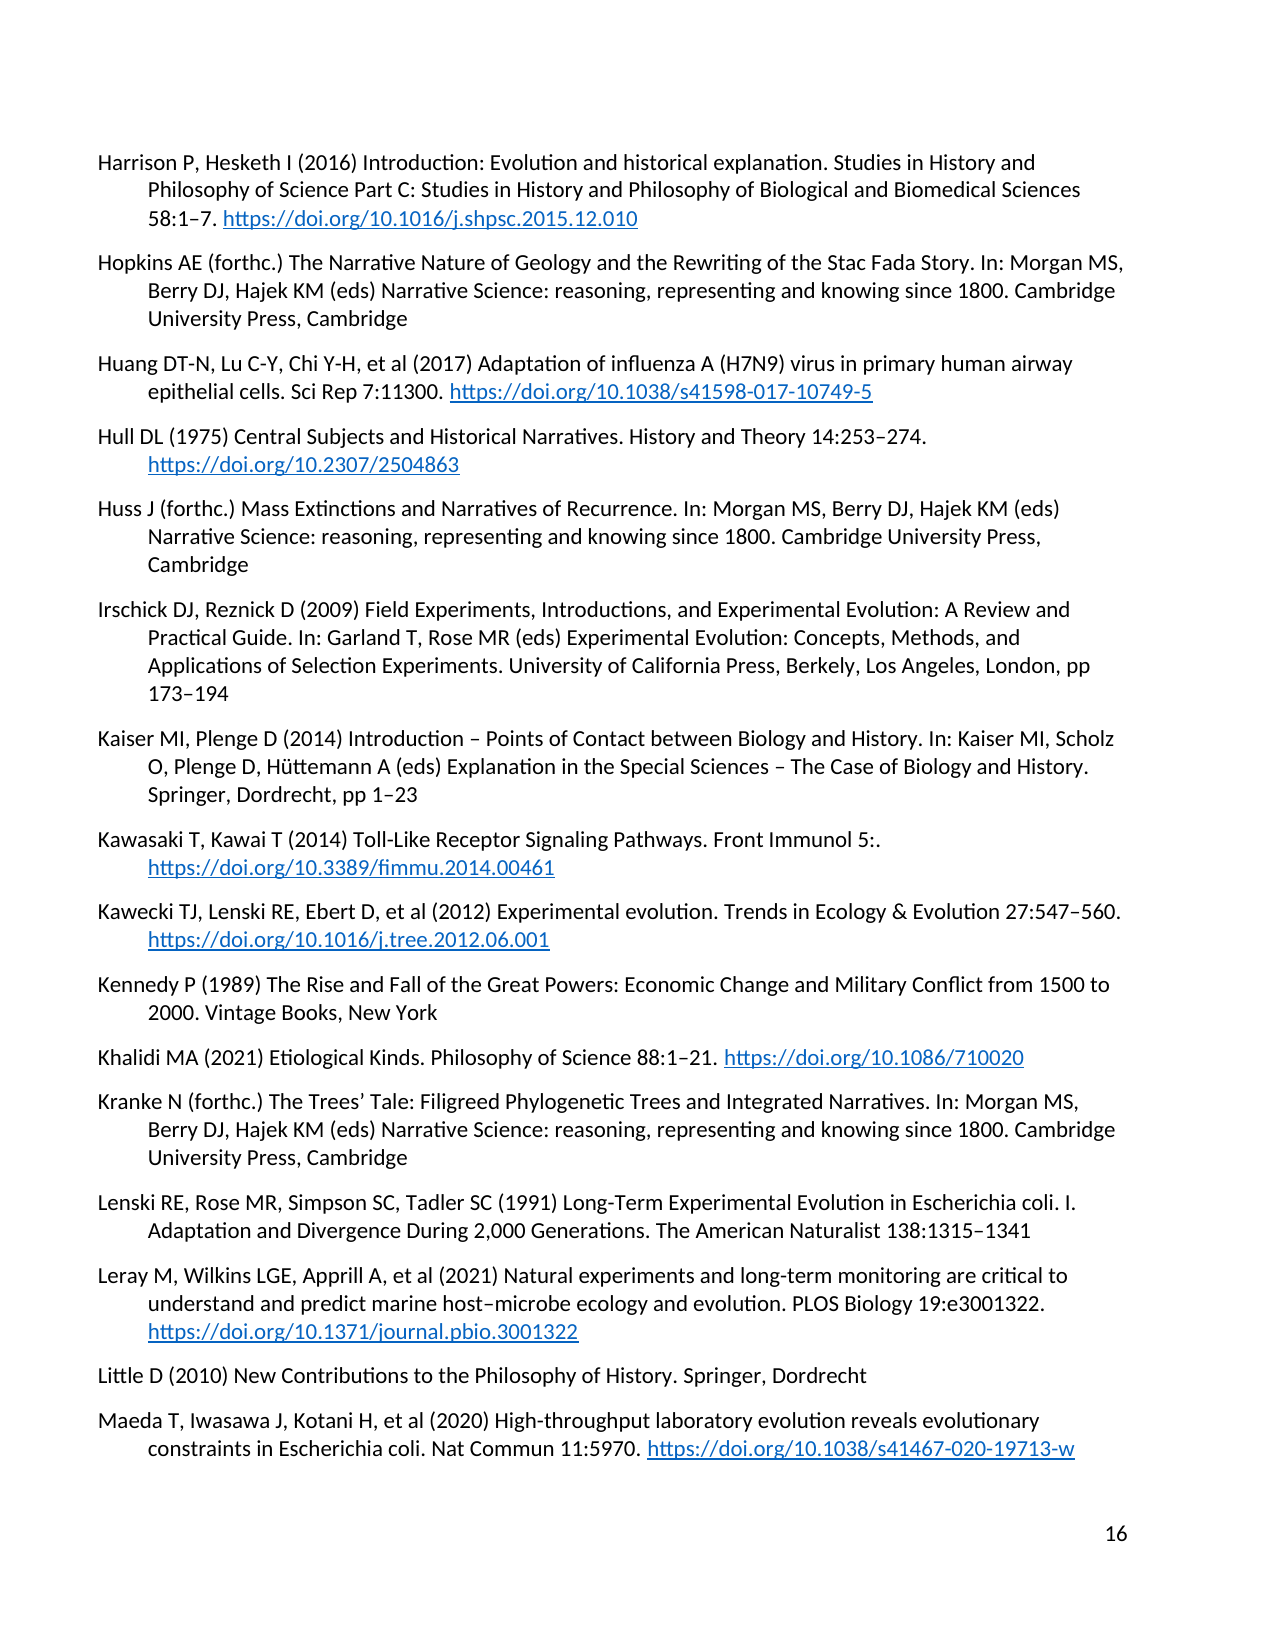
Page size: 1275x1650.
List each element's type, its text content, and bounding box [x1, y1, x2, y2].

text Kaiser MI, Plenge D (2014) Introduction – Points of Contact between Biology and History. In: Kaiser MI, Scholz O, Plenge D, Hüttemann A (eds) Explanation in the Special Sciences – The Case of Biology and History. Springer, Dordrecht, pp 1–23 [98, 724, 1127, 808]
text Leray M, Wilkins LGE, Apprill A, et al (2021) Natural experiments and long-term monitoring are critical to understand and predict marine host–microbe ecology and evolution. PLOS Biology 19:e3001322. https://doi.org/10.1371/journal.pbio.3001322 [98, 1261, 1127, 1345]
text Kennedy P (1989) The Rise and Fall of the Great Powers: Economic Change and Military Conflict from 1500 to 2000. Vintage Books, New York [98, 970, 1127, 1026]
text Lenski RE, Rose MR, Simpson SC, Tadler SC (1991) Long-Term Experimental Evolution in Escherichia coli. I. Adaptation and Divergence During 2,000 Generations. The American Naturalist 138:1315–1341 [98, 1188, 1127, 1244]
text Huang DT-N, Lu C-Y, Chi Y-H, et al (2017) Adaptation of influenza A (H7N9) virus in primary human airway epithelial cells. Sci Rep 7:11300. https://doi.org/10.1038/s41598-017-10749-5 [98, 349, 1127, 405]
text Kawasaki T, Kawai T (2014) Toll-Like Receptor Signaling Pathways. Front Immunol 5:. https://doi.org/10.3389/fimmu.2014.00461 [98, 825, 1127, 881]
text Huss J (forthc.) Mass Extinctions and Narratives of Recurrence. In: Morgan MS, Berry DJ, Hajek KM (eds) Narrative Science: reasoning, representing and knowing since 1800. Cambridge University Press, Cambridge [98, 494, 1127, 578]
text Maeda T, Iwasawa J, Kotani H, et al (2020) High-throughput laboratory evolution reveals evolutionary constraints in Escherichia coli. Nat Commun 11:5970. https://doi.org/10.1038/s41467-020-19713-w [98, 1406, 1127, 1462]
text Irschick DJ, Reznick D (2009) Field Experiments, Introductions, and Experimental Evolution: A Review and Practical Guide. In: Garland T, Rose MR (eds) Experimental Evolution: Concepts, Methods, and Applications of Selection Experiments. University of California Press, Berkely, Los Angeles, London, pp 173–194 [98, 595, 1127, 707]
text Harrison P, Hesketh I (2016) Introduction: Evolution and historical explanation. Studies in History and Philosophy of Science Part C: Studies in History and Philosophy of Biological and Biomedical Sciences 58:1–7. https://doi.org/10.1016/j.shpsc.2015.12.010 [98, 148, 1127, 232]
text Little D (2010) New Contributions to the Philosophy of History. Springer, Dordrecht [98, 1362, 1127, 1390]
text Khalidi MA (2021) Etiological Kinds. Philosophy of Science 88:1–21. https://doi.org/10.1086/710020 [98, 1043, 1127, 1071]
text Kranke N (forthc.) The Trees’ Tale: Filigreed Phylogenetic Trees and Integrated Narratives. In: Morgan MS, Berry DJ, Hajek KM (eds) Narrative Science: reasoning, representing and knowing since 1800. Cambridge University Press, Cambridge [98, 1087, 1127, 1172]
text Hull DL (1975) Central Subjects and Historical Narratives. History and Theory 14:253–274. https://doi.org/10.2307/2504863 [98, 422, 1127, 478]
text Hopkins AE (forthc.) The Narrative Nature of Geology and the Rewriting of the Stac Fada Story. In: Morgan MS, Berry DJ, Hajek KM (eds) Narrative Science: reasoning, representing and knowing since 1800. Cambridge University Press, Cambridge [98, 248, 1127, 332]
text Kawecki TJ, Lenski RE, Ebert D, et al (2012) Experimental evolution. Trends in Ecology & Evolution 27:547–560. https://doi.org/10.1016/j.tree.2012.06.001 [98, 897, 1127, 953]
